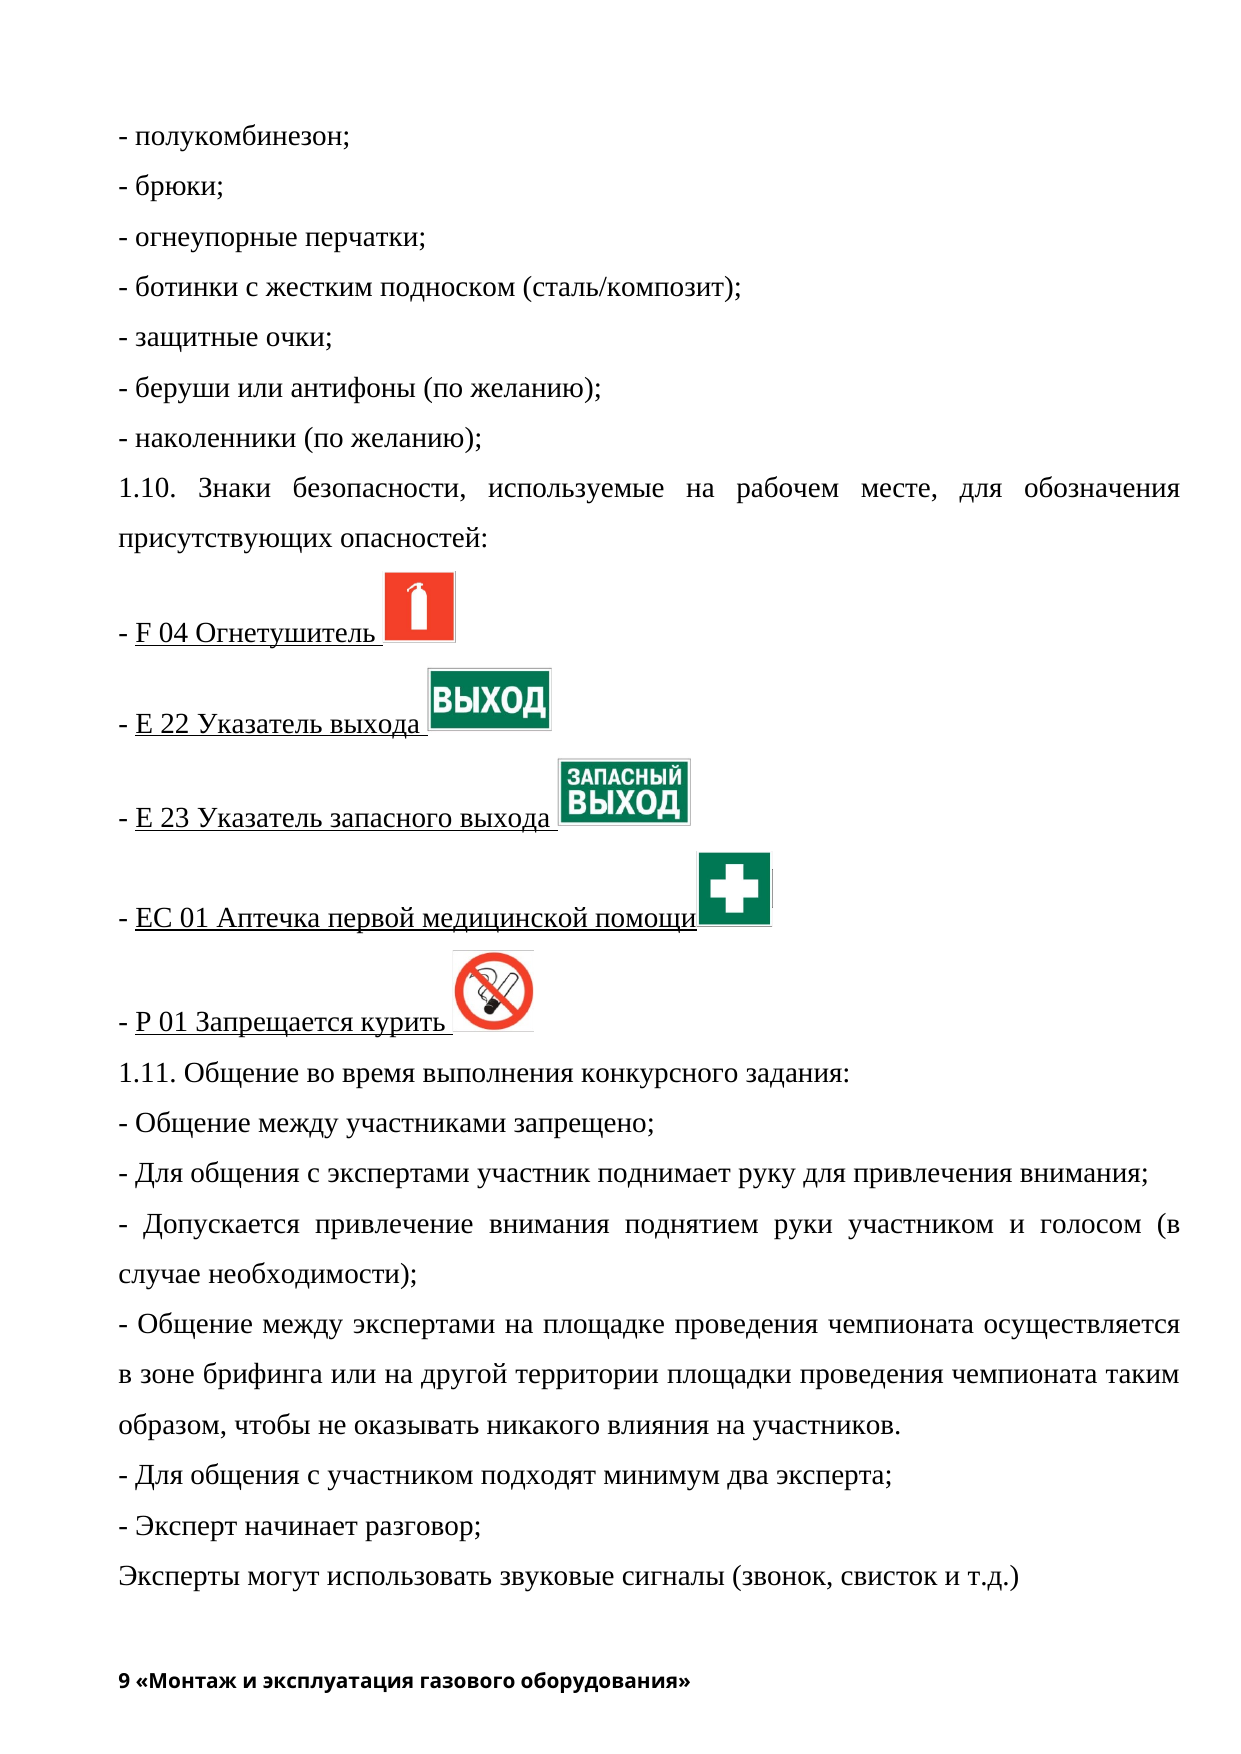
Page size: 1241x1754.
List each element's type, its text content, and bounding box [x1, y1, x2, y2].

text - P 01 Запрещается курить [118, 951, 1181, 1038]
text - Для общения с экспертами участник поднимает руку для привлечения внимания; [118, 1155, 1181, 1189]
list - брюки; [118, 168, 1181, 202]
list - защитные очки; [118, 319, 1181, 353]
list - огнеупорные перчатки; [118, 219, 1181, 252]
picture [696, 851, 774, 928]
text - Допускается привлечение внимания поднятием руки участником и голосом (в случае необходимости); [118, 1206, 1181, 1289]
text - Эксперт начинает разговор; [118, 1508, 1181, 1541]
text - Общение между экспертами на площадке проведения чемпионата осуществляется в зоне брифинга или на другой территории площадки проведения чемпионата таким образом, чтобы не оказывать никакого влияния на участников. [118, 1306, 1181, 1441]
text - Общение между участниками запрещено; [118, 1105, 1181, 1139]
text 1.10. Знаки безопасности, используемые на рабочем месте, для обозначения присутствующих опасностей: [118, 470, 1181, 554]
list - полукомбинезон; [118, 118, 1181, 152]
list - наколенники (по желанию); [118, 420, 1181, 453]
picture [427, 665, 554, 733]
list - беруши или антифоны (по желанию); [118, 370, 1181, 403]
text Эксперты могут использовать звуковые сигналы (звонок, свисток и т.д.) [118, 1558, 1181, 1591]
picture [452, 950, 534, 1032]
text - Для общения с участником подходят минимум два эксперта; [118, 1457, 1181, 1491]
picture [557, 756, 692, 828]
text - EC 01 Аптечка первой медицинской помощи [118, 851, 1181, 934]
text - E 23 Указатель запасного выхода [118, 756, 1181, 834]
text 1.11. Общение во время выполнения конкурсного задания: [118, 1055, 1181, 1088]
list - ботинки с жестким подноском (сталь/композит); [118, 269, 1181, 303]
text - E 22 Указатель выхода [118, 666, 1181, 739]
text - F 04 Огнетушитель [118, 571, 1181, 649]
picture [382, 571, 457, 643]
